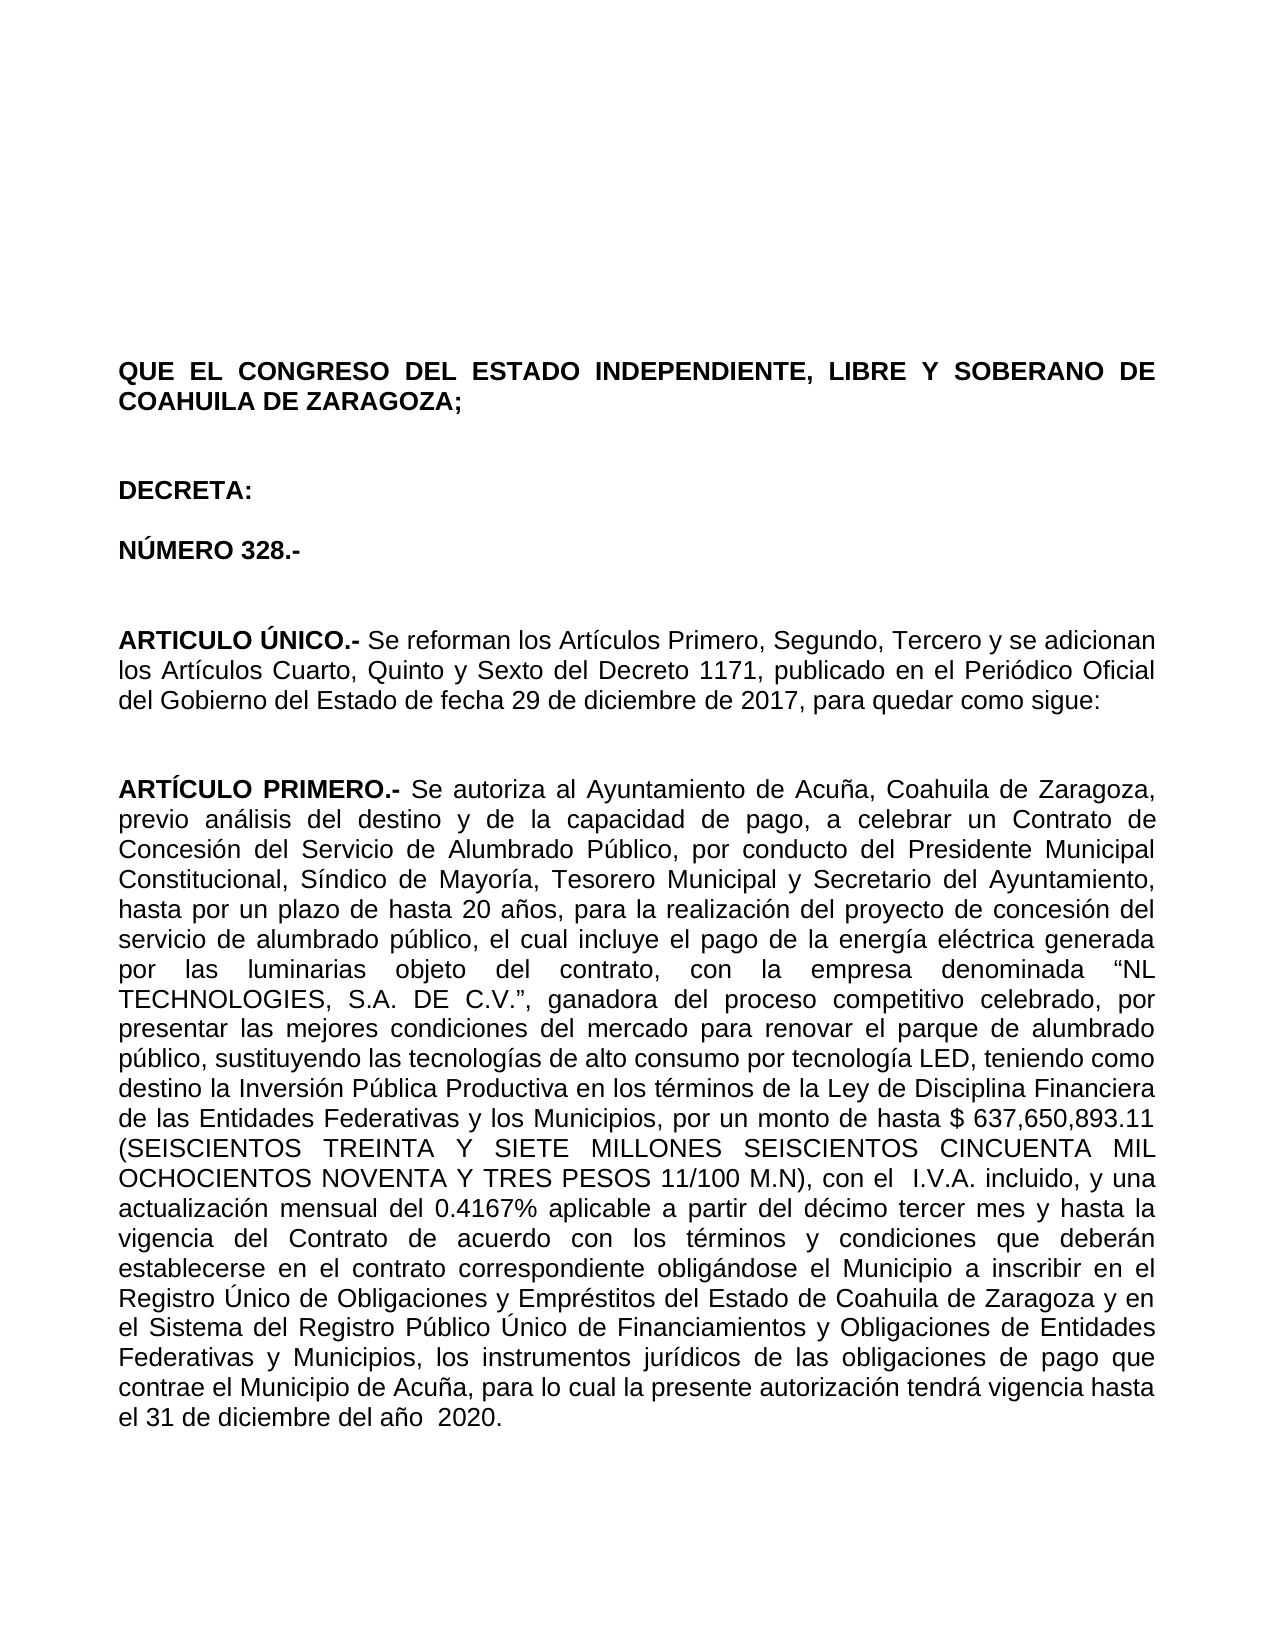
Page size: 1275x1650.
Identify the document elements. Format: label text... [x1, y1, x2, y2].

text ARTÍCULO PRIMERO.- Se autoriza al Ayuntamiento de Acuña, Coahuila de Zaragoza, previo análisis del destino y de la capacidad de pago, a celebrar un Contrato de Concesión del Servicio de Alumbrado Público, por conducto del Presidente Municipal Constitucional, Síndico de Mayoría, Tesorero Municipal y Secretario del Ayuntamiento, hasta por un plazo de hasta 20 años, para la realización del proyecto de concesión del servicio de alumbrado público, el cual incluye el pago de la energía eléctrica generada por las luminarias objeto del contrato, con la empresa denominada “NL TECHNOLOGIES, S.A. DE C.V.”, ganadora del proceso competitivo celebrado, por presentar las mejores condiciones del mercado para renovar el parque de alumbrado público, sustituyendo las tecnologías de alto consumo por tecnología LED, teniendo como destino la Inversión Pública Productiva en los términos de la Ley de Disciplina Financiera de las Entidades Federativas y los Municipios, por un monto de hasta $ 637,650,893.11 (SEISCIENTOS TREINTA Y SIETE MILLONES SEISCIENTOS CINCUENTA MIL OCHOCIENTOS NOVENTA Y TRES PESOS 11/100 M.N), con el I.V.A. incluido, y una actualización mensual del 0.4167% aplicable a partir del décimo tercer mes y hasta la vigencia del Contrato de acuerdo con los términos y condiciones que deberán establecerse en el contrato correspondiente obligándose el Municipio a inscribir en el Registro Único de Obligaciones y Empréstitos del Estado de Coahuila de Zaragoza y en el Sistema del Registro Público Único de Financiamientos y Obligaciones de Entidades Federativas y Municipios, los instrumentos jurídicos de las obligaciones de pago que contrae el Municipio de Acuña, para lo cual la presente autorización tendrá vigencia hasta el 31 de diciembre del año 2020. [118, 774, 1157, 1432]
text NÚMERO 328.- [118, 535, 1157, 565]
text QUE EL CONGRESO DEL ESTADO INDEPENDIENTE, LIBRE Y SOBERANO DE COAHUILA DE ZARAGOZA; [118, 356, 1157, 416]
text DECRETA: [118, 475, 1157, 505]
text ARTICULO ÚNICO.- Se reforman los Artículos Primero, Segundo, Tercero y se adicionan los Artículos Cuarto, Quinto y Sexto del Decreto 1171, publicado en el Periódico Oficial del Gobierno del Estado de fecha 29 de diciembre de 2017, para quedar como sigue: [118, 625, 1157, 714]
